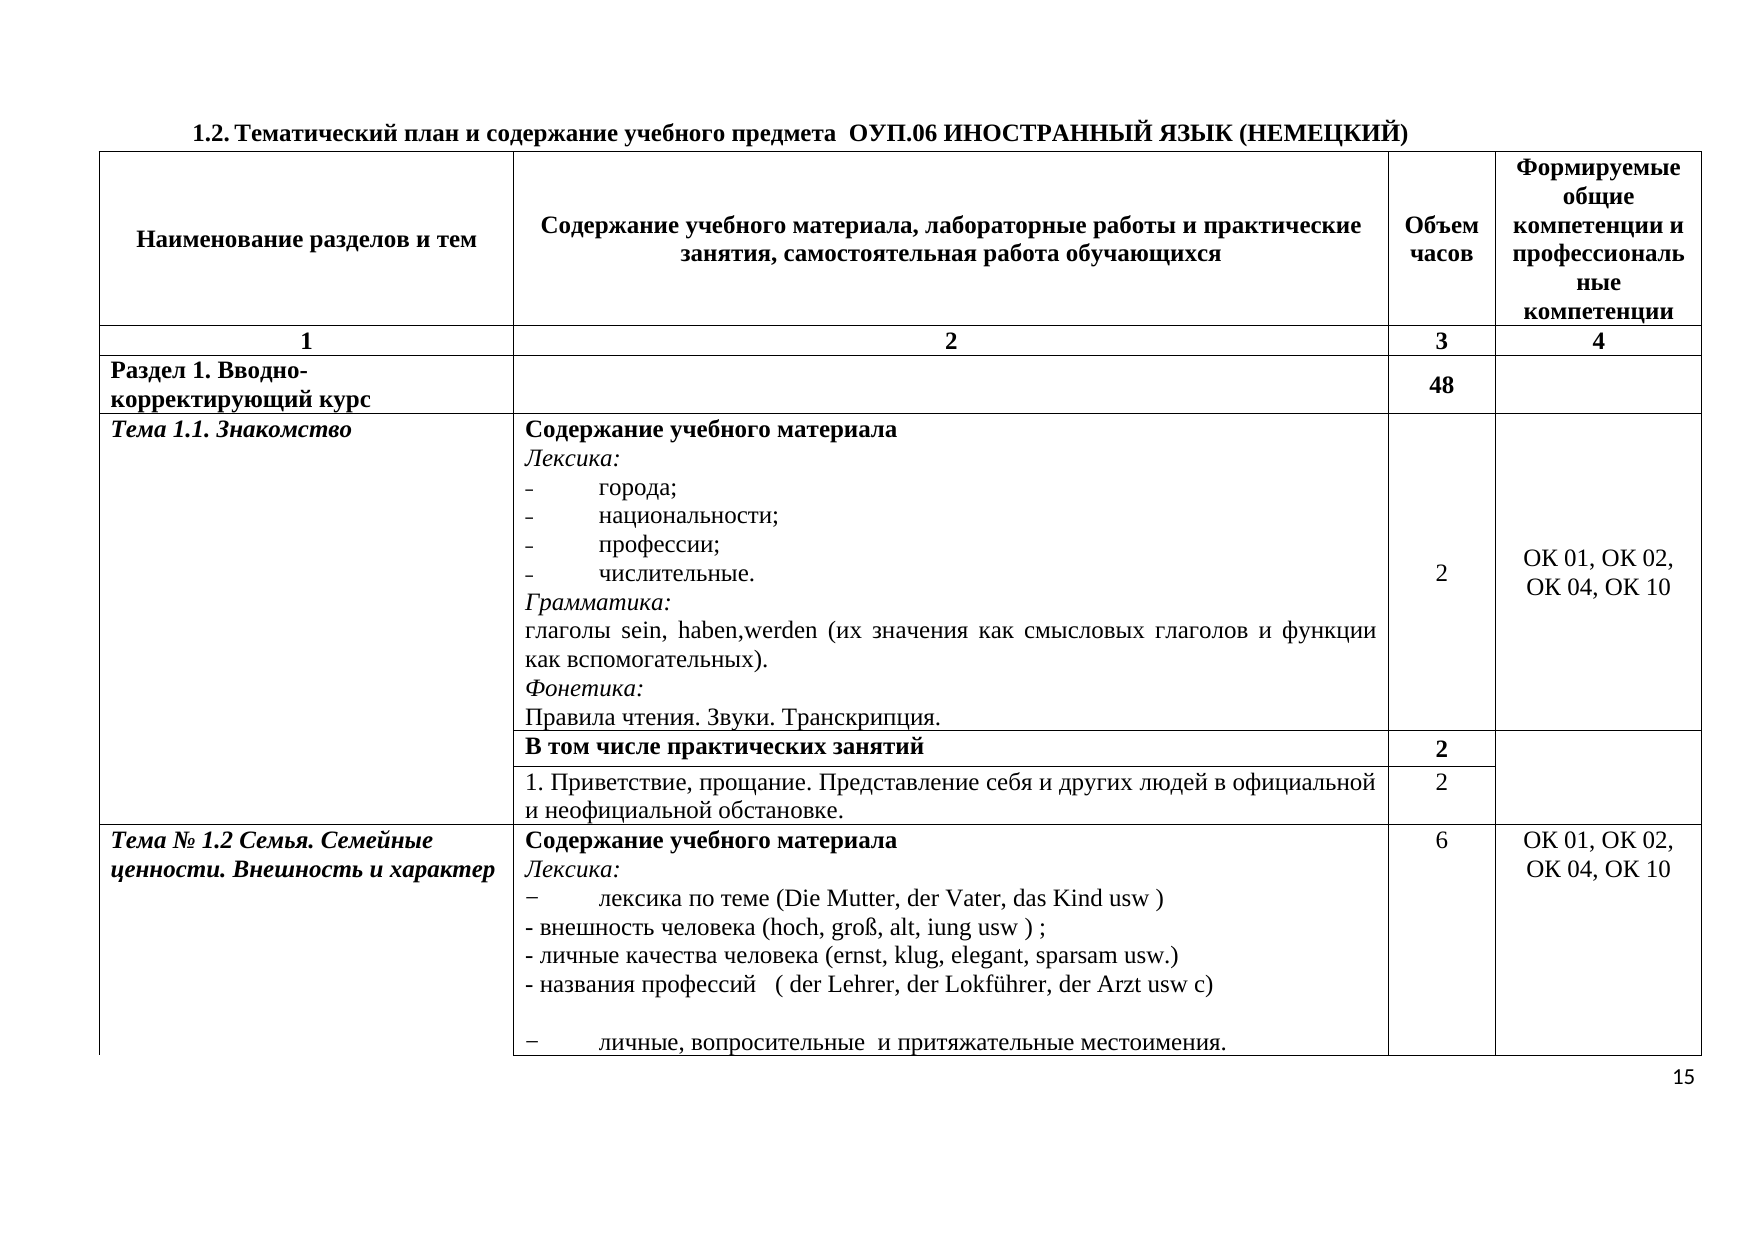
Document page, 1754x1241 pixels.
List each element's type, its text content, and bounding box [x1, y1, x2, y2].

table_cell 4 [1496, 326, 1701, 354]
table_cell 6 [1389, 825, 1495, 1055]
table_cell Содержание учебного материала Лексика: ˗ города; ˗ национальности; ˗ профессии; ˗ числительные. Грамматика: глаголы sein, haben,werden (их значения как смысловых глаголов и функции как вспомогательных). Фонетика: Правила чтения. Звуки. Транскрипция. [514, 414, 1388, 730]
table_cell 2 [1389, 767, 1495, 824]
table_header Объем часов [1389, 152, 1495, 325]
table_header Содержание учебного материала, лабораторные работы и практические занятия, самостоятельная работа обучающихся [514, 152, 1388, 325]
table_cell 1 [100, 326, 513, 354]
table_cell 1. Приветствие, прощание. Представление себя и других людей в официальной и неофициальной обстановке. [514, 767, 1388, 824]
table_cell Раздел 1. Вводно-корректирующий курс [100, 356, 513, 413]
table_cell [514, 825, 1388, 1055]
table_cell [1496, 356, 1701, 413]
table_cell Тема 1.1. Знакомство [100, 414, 513, 824]
table_header Формируемые общие компетенции и профессиональные компетенции [1496, 152, 1701, 325]
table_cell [1496, 825, 1701, 1055]
list Тематический план и содержание учебного предмета ОУП.06 ИНОСТРАННЫЙ ЯЗЫК (НЕМЕЦКИЙ) [192, 118, 1695, 147]
table_cell 2 [1389, 414, 1495, 730]
table_header Наименование разделов и тем [100, 152, 513, 325]
table_cell 2 [1389, 731, 1495, 766]
table_cell [514, 356, 1388, 413]
table_cell [1496, 731, 1701, 824]
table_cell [100, 825, 513, 1055]
table_cell ОК 01, ОК 02, ОК 04, ОК 10 [1496, 414, 1701, 730]
table_cell 48 [1389, 356, 1495, 413]
table_cell 2 [514, 326, 1388, 354]
table_cell В том числе практических занятий [514, 731, 1388, 766]
table_cell 3 [1389, 326, 1495, 354]
